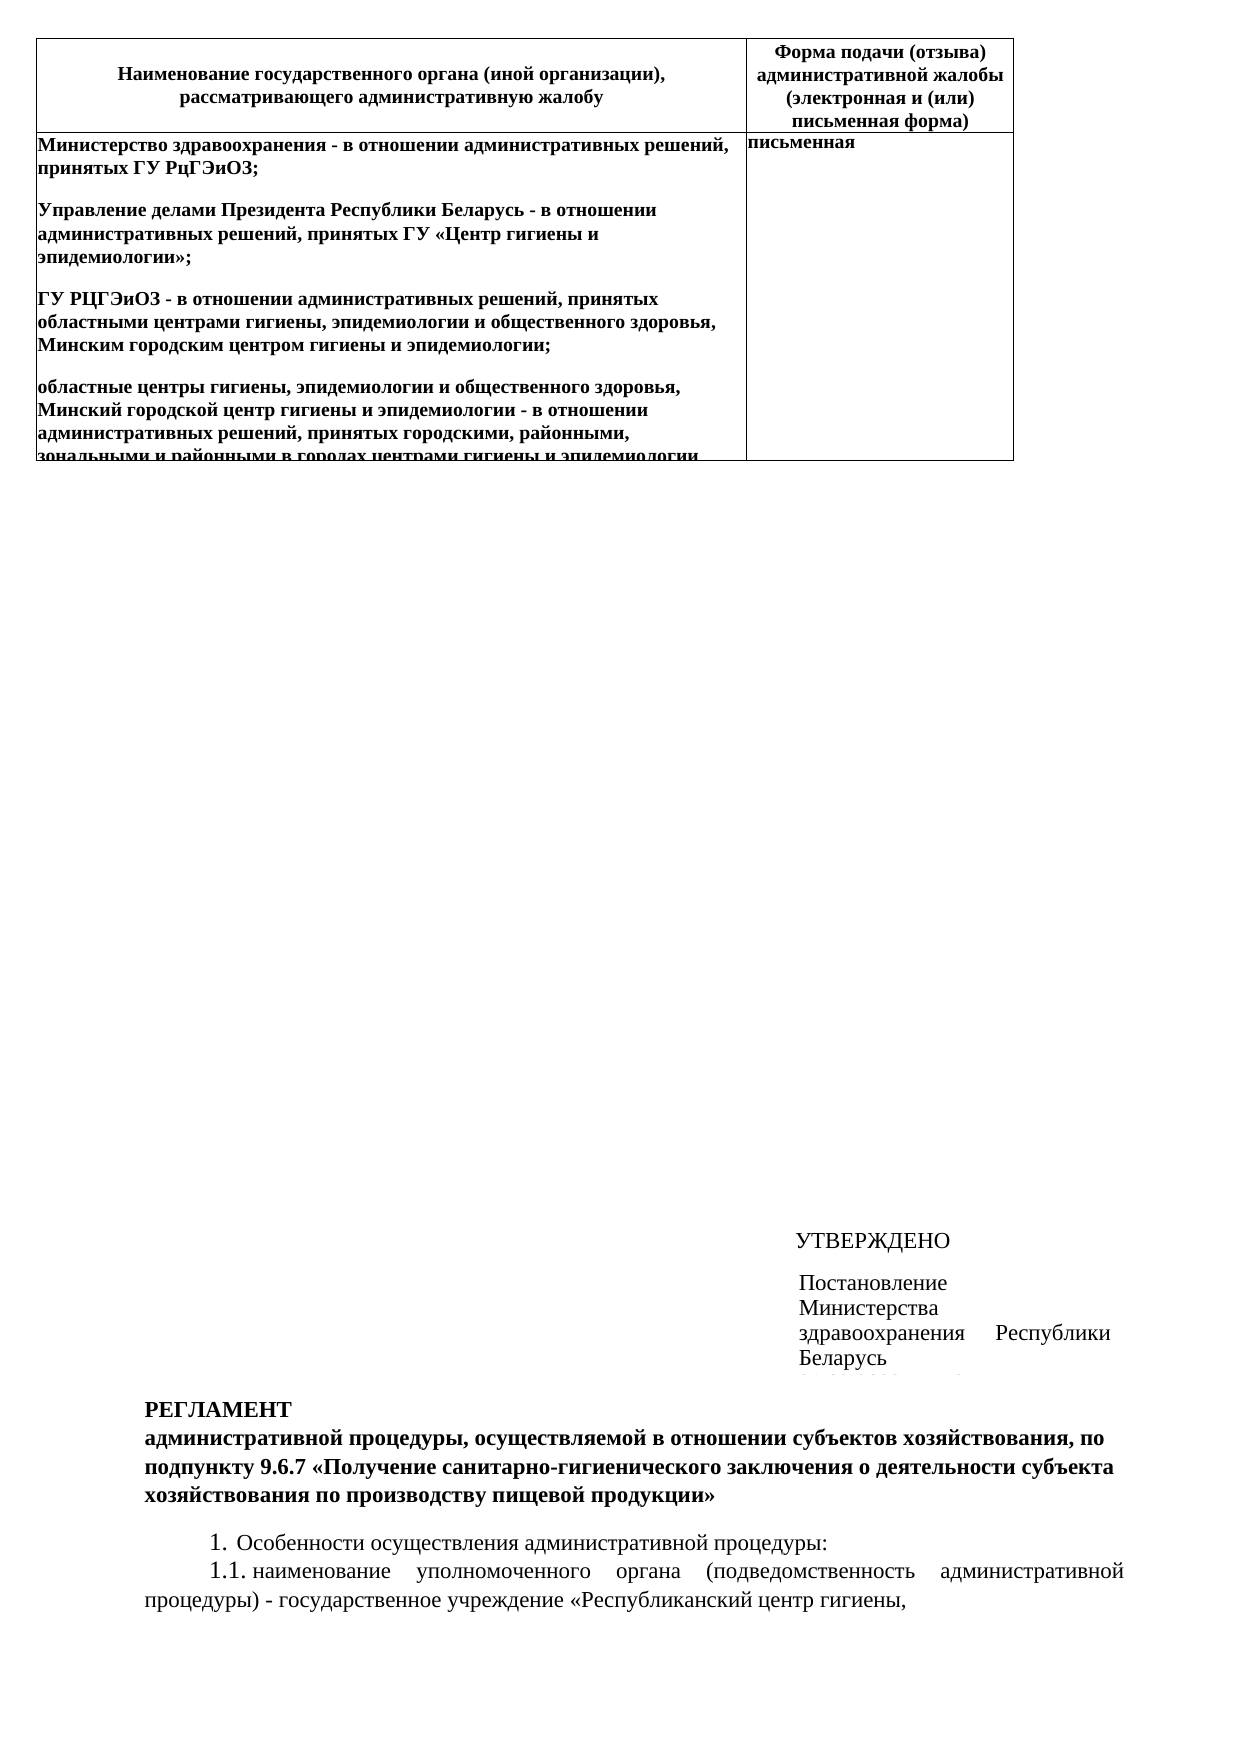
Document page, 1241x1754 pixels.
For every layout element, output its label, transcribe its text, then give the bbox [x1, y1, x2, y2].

list наименование уполномоченного органа (подведомственность административной процедуры) - государственное учреждение «Республиканский центр гигиены, [144, 1556, 1125, 1613]
text Министерства здравоохранения Республики Беларусь [798, 1296, 1111, 1371]
table_cell письменная [747, 133, 1013, 459]
table_header Наименование государственного органа (иной организации), рассматривающего административную жалобу [37, 39, 746, 132]
text РЕГЛАМЕНТ [144, 1394, 1125, 1423]
list Особенности осуществления административной процедуры: [144, 1527, 1125, 1556]
table_header Форма подачи (отзыва) административной жалобы (электронная и (или) письменная форма) [747, 39, 1013, 132]
text Постановление [798, 1271, 1125, 1296]
text административной процедуры, осуществляемой в отношении субъектов хозяйствования, по подпункту 9.6.7 «Получение санитарно-гигиенического заключения о деятельности субъекта хозяйствования по производству пищевой продукции» [144, 1423, 1125, 1508]
table_cell Министерство здравоохранения - в отношении административных решений, принятых ГУ РцГЭиОЗ; Управление делами Президента Республики Беларусь - в отношении административных решений, принятых ГУ «Центр гигиены и эпидемиологии»; ГУ РЦГЭиОЗ - в отношении административных решений, принятых областными центрами гигиены, эпидемиологии и общественного здоровья, Минским городским центром гигиены и эпидемиологии; областные центры гигиены, эпидемиологии и общественного здоровья, Минский городской центр гигиены и эпидемиологии - в отношении административных решений, принятых городскими, районными, зональными и районными в городах центрами гигиены и эпидемиологии [37, 133, 746, 459]
text УТВЕРЖДЕНО [795, 1230, 1113, 1253]
